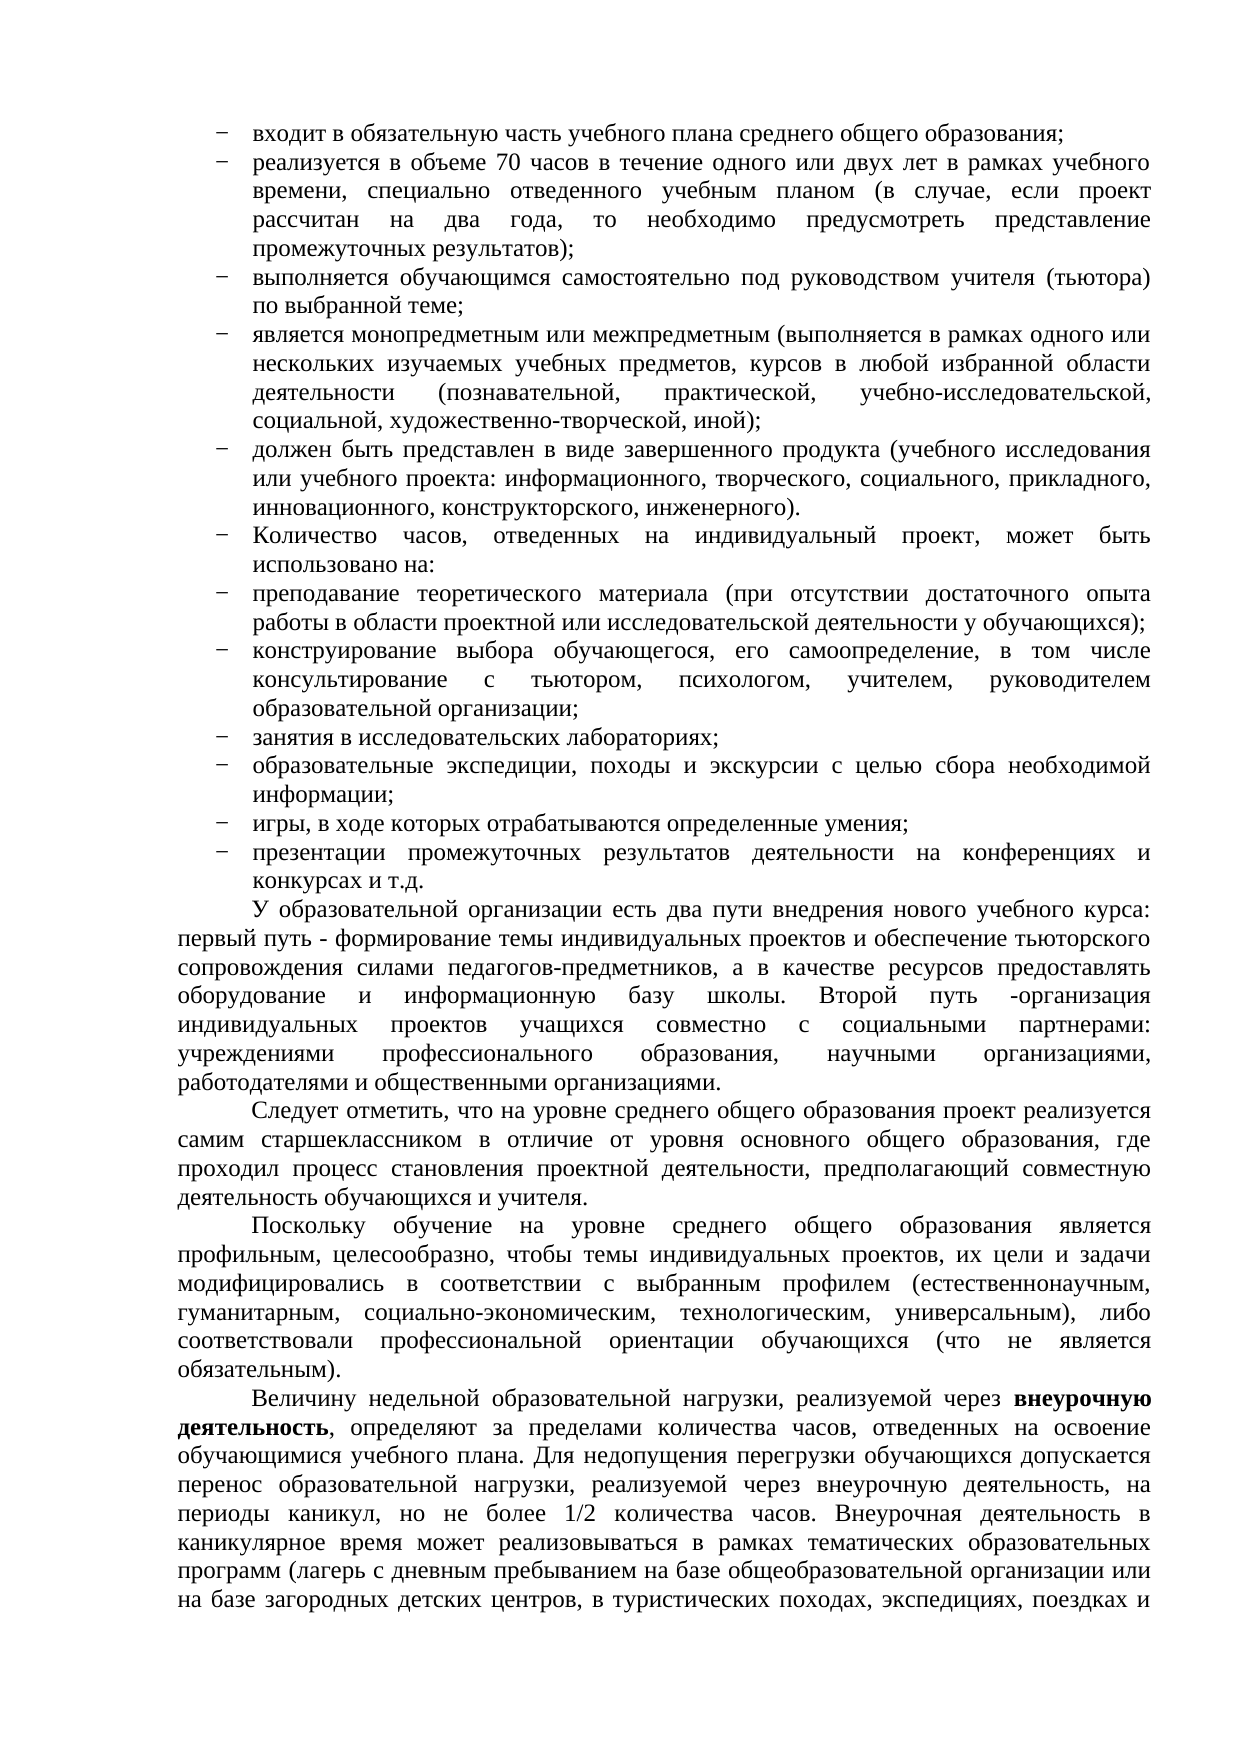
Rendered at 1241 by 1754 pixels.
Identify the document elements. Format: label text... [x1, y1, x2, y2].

list игры, в ходе которых отрабатываются определенные умения; [215, 808, 1152, 837]
list преподавание теоретического материала (при отсутствии достаточного опыта работы в области проектной или исследовательской деятельности у обучающихся); [215, 578, 1152, 636]
list входит в обязательную часть учебного плана среднего общего образования; [215, 118, 1152, 147]
list презентации промежуточных результатов деятельности на конференциях и конкурсах и т.д. [215, 837, 1152, 894]
text Следует отметить, что на уровне среднего общего образования проект реализуется самим старшеклассником в отличие от уровня основного общего образования, где проходил процесс становления проектной деятельности, предполагающий совместную деятельность обучающихся и учителя. [177, 1096, 1152, 1211]
list выполняется обучающимся самостоятельно под руководством учителя (тьютора) по выбранной теме; [215, 262, 1152, 319]
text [177, 1383, 1152, 1613]
list реализуется в объеме 70 часов в течение одного или двух лет в рамках учебного времени, специально отведенного учебным планом (в случае, если проект рассчитан на два года, то необходимо предусмотреть представление промежуточных результатов); [215, 147, 1152, 262]
text У образовательной организации есть два пути внедрения нового учебного курса: первый путь - формирование темы индивидуальных проектов и обеспечение тьюторского сопровождения силами педагогов-предметников, а в качестве ресурсов предоставлять оборудование и информационную базу школы. Второй путь -организация индивидуальных проектов учащихся совместно с социальными партнерами: учреждениями профессионального образования, научными организациями, работодателями и общественными организациями. [177, 894, 1152, 1096]
list образовательные экспедиции, походы и экскурсии с целью сбора необходимой информации; [215, 751, 1152, 808]
list конструирование выбора обучающегося, его самоопределение, в том числе консультирование с тьютором, психологом, учителем, руководителем образовательной организации; [215, 636, 1152, 722]
list занятия в исследовательских лабораториях; [215, 722, 1152, 751]
list Количество часов, отведенных на индивидуальный проект, может быть использовано на: [215, 521, 1152, 578]
list является монопредметным или межпредметным (выполняется в рамках одного или нескольких изучаемых учебных предметов, курсов в любой избранной области деятельности (познавательной, практической, учебно-исследовательской, социальной, художественно-творческой, иной); [215, 319, 1152, 434]
list должен быть представлен в виде завершенного продукта (учебного исследования или учебного проекта: информационного, творческого, социального, прикладного, инновационного, конструкторского, инженерного). [215, 434, 1152, 521]
text Поскольку обучение на уровне среднего общего образования является профильным, целесообразно, чтобы темы индивидуальных проектов, их цели и задачи модифицировались в соответствии с выбранным профилем (естественнонаучным, гуманитарным, социально-экономическим, технологическим, универсальным), либо соответствовали профессиональной ориентации обучающихся (что не является обязательным). [177, 1211, 1152, 1383]
